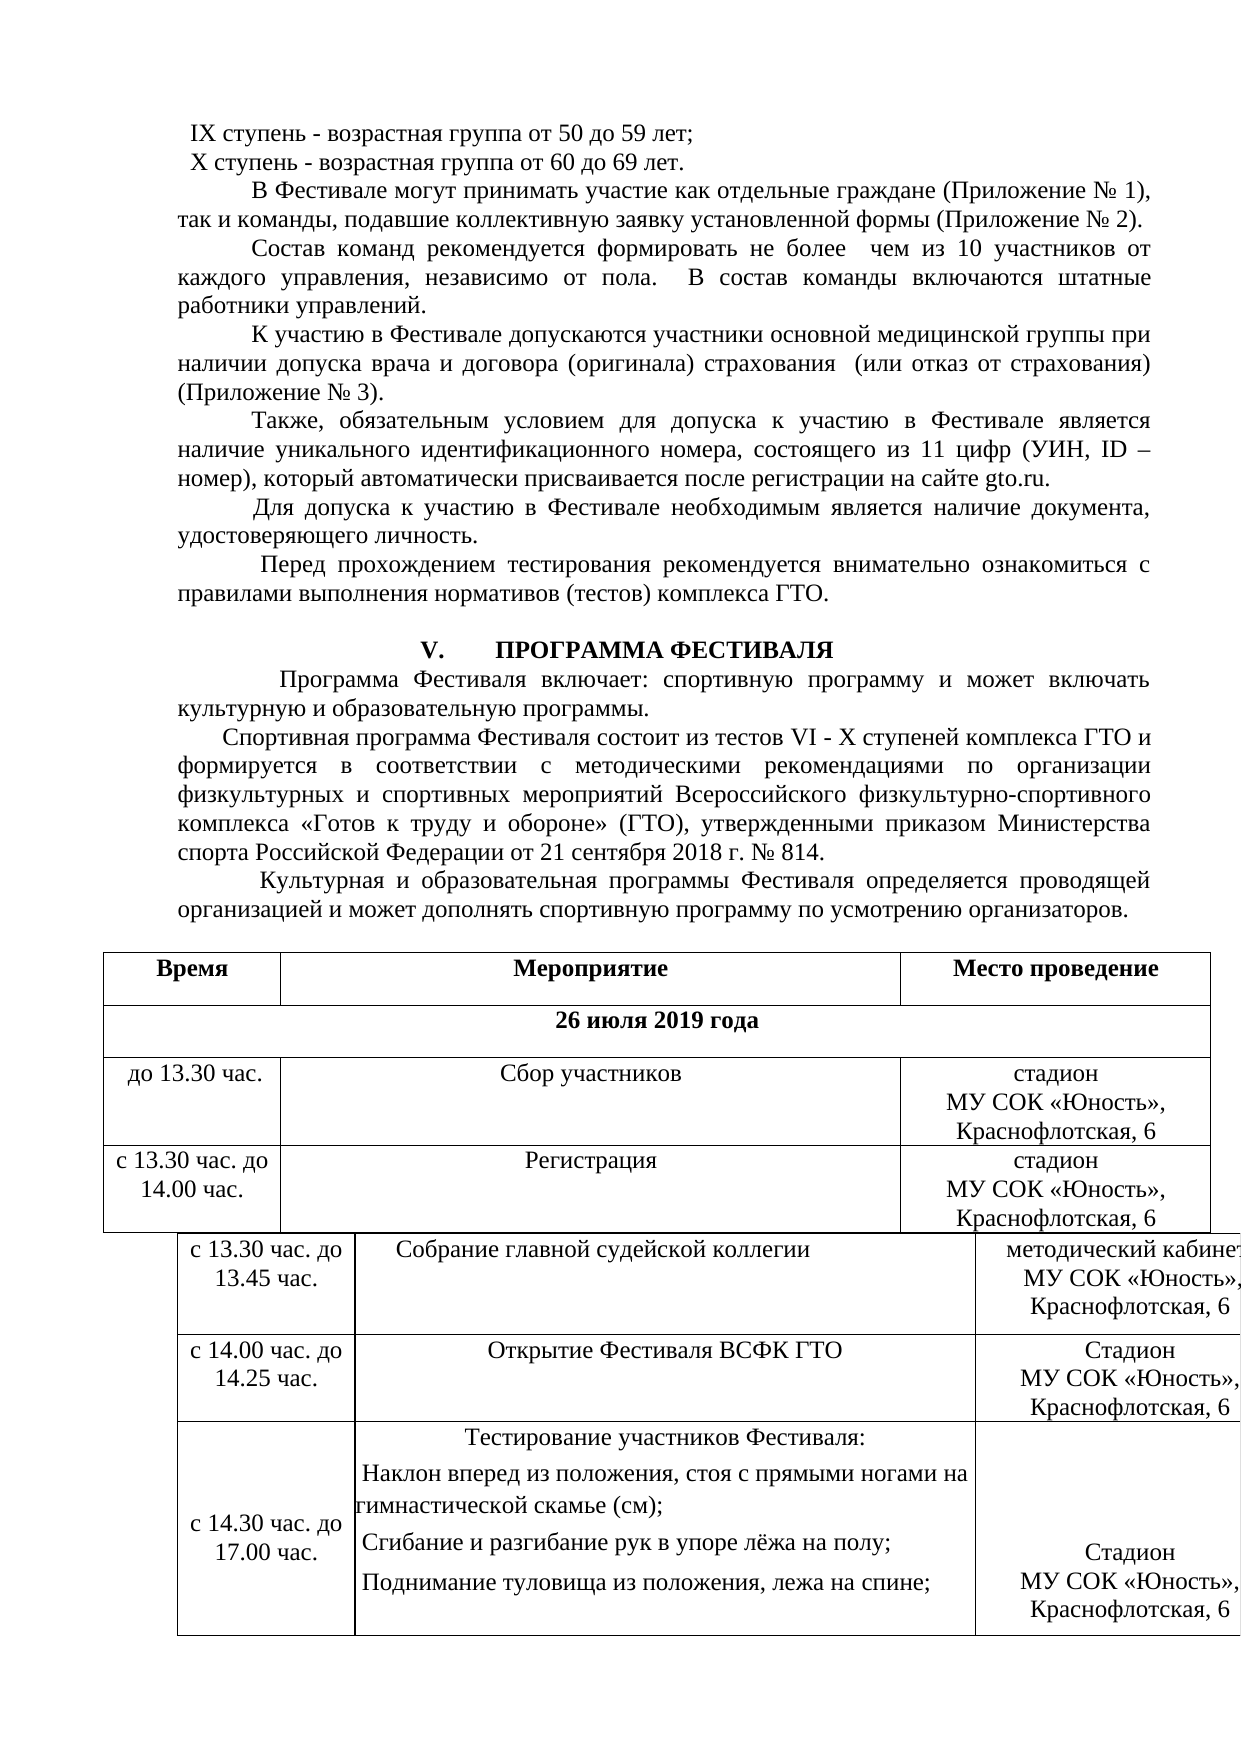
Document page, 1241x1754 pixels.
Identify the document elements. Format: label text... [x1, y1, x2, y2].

table_header с 13.30 час. до 13.45 час. [178, 1234, 354, 1334]
text Состав команд рекомендуется формировать не более чем из 10 участников от каждого управления, независимо от пола. В состав команды включаются штатные работники управлений. [177, 233, 1152, 319]
table_header Собрание главной судейской коллегии [356, 1234, 975, 1334]
table_cell 26 июля 2019 года [104, 1006, 1210, 1057]
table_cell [976, 1422, 1240, 1635]
text Перед прохождением тестирования рекомендуется внимательно ознакомиться с правилами выполнения нормативов (тестов) комплекса ГТО. [177, 549, 1152, 607]
text В Фестивале могут принимать участие как отдельные граждане (Приложение № 1), так и команды, подавшие коллективную заявку установленной формы (Приложение № 2). [177, 176, 1152, 233]
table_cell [356, 1422, 975, 1635]
text Для допуска к участию в Фестивале необходимым является наличие документа, удостоверяющего личность. [177, 492, 1152, 549]
text IX ступень - возрастная группа от 50 до 59 лет; [177, 118, 1152, 147]
table_cell до 13.30 час. [104, 1058, 280, 1144]
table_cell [178, 1422, 354, 1635]
table_cell с 13.30 час. до 14.00 час. [104, 1146, 280, 1232]
table_header Мероприятие [281, 953, 900, 1004]
table_cell стадион МУ СОК «Юность», Краснофлотская, 6 [901, 1058, 1210, 1144]
table_cell Регистрация [281, 1146, 900, 1232]
table_cell Сбор участников [281, 1058, 900, 1144]
text Программа Фестиваля включает: спортивную программу и может включать культурную и образовательную программы. [177, 664, 1152, 722]
table_cell Стадион МУ СОК «Юность», Краснофлотская, 6 [976, 1335, 1240, 1421]
table_header Место проведение [901, 953, 1210, 1004]
text К участию в Фестивале допускаются участники основной медицинской группы при наличии допуска врача и договора (оригинала) страхования (или отказ от страхования) (Приложение № 3). [177, 319, 1152, 406]
table_cell Открытие Фестиваля ВСФК ГТО [356, 1335, 975, 1421]
text Также, обязательным условием для допуска к участию в Фестивале является наличие уникального идентификационного номера, состоящего из 11 цифр (УИН, ID – номер), который автоматически присваивается после регистрации на сайте gto.ru. [177, 406, 1152, 492]
text Спортивная программа Фестиваля состоит из тестов VI - X ступеней комплекса ГТО и формируется в соответствии с методическими рекомендациями по организации физкультурных и спортивных мероприятий Всероссийского физкультурно-спортивного комплекса «Готов к труду и обороне» (ГТО), утвержденными приказом Министерства спорта Российской Федерации от 21 сентября 2018 г. № 814. [177, 722, 1152, 866]
table_cell стадион МУ СОК «Юность», Краснофлотская, 6 [901, 1146, 1210, 1232]
text Культурная и образовательная программы Фестиваля определяется проводящей организацией и может дополнять спортивную программу по усмотрению организаторов. [177, 866, 1152, 923]
table_cell с 14.00 час. до 14.25 час. [178, 1335, 354, 1421]
table_header Время [104, 953, 280, 1004]
text X ступень - возрастная группа от 60 до 69 лет. [177, 147, 1152, 176]
list ПРОГРАММА ФЕСТИВАЛЯ [102, 636, 1152, 664]
table_header методический кабинет, МУ СОК «Юность», Краснофлотская, 6 [976, 1234, 1240, 1334]
